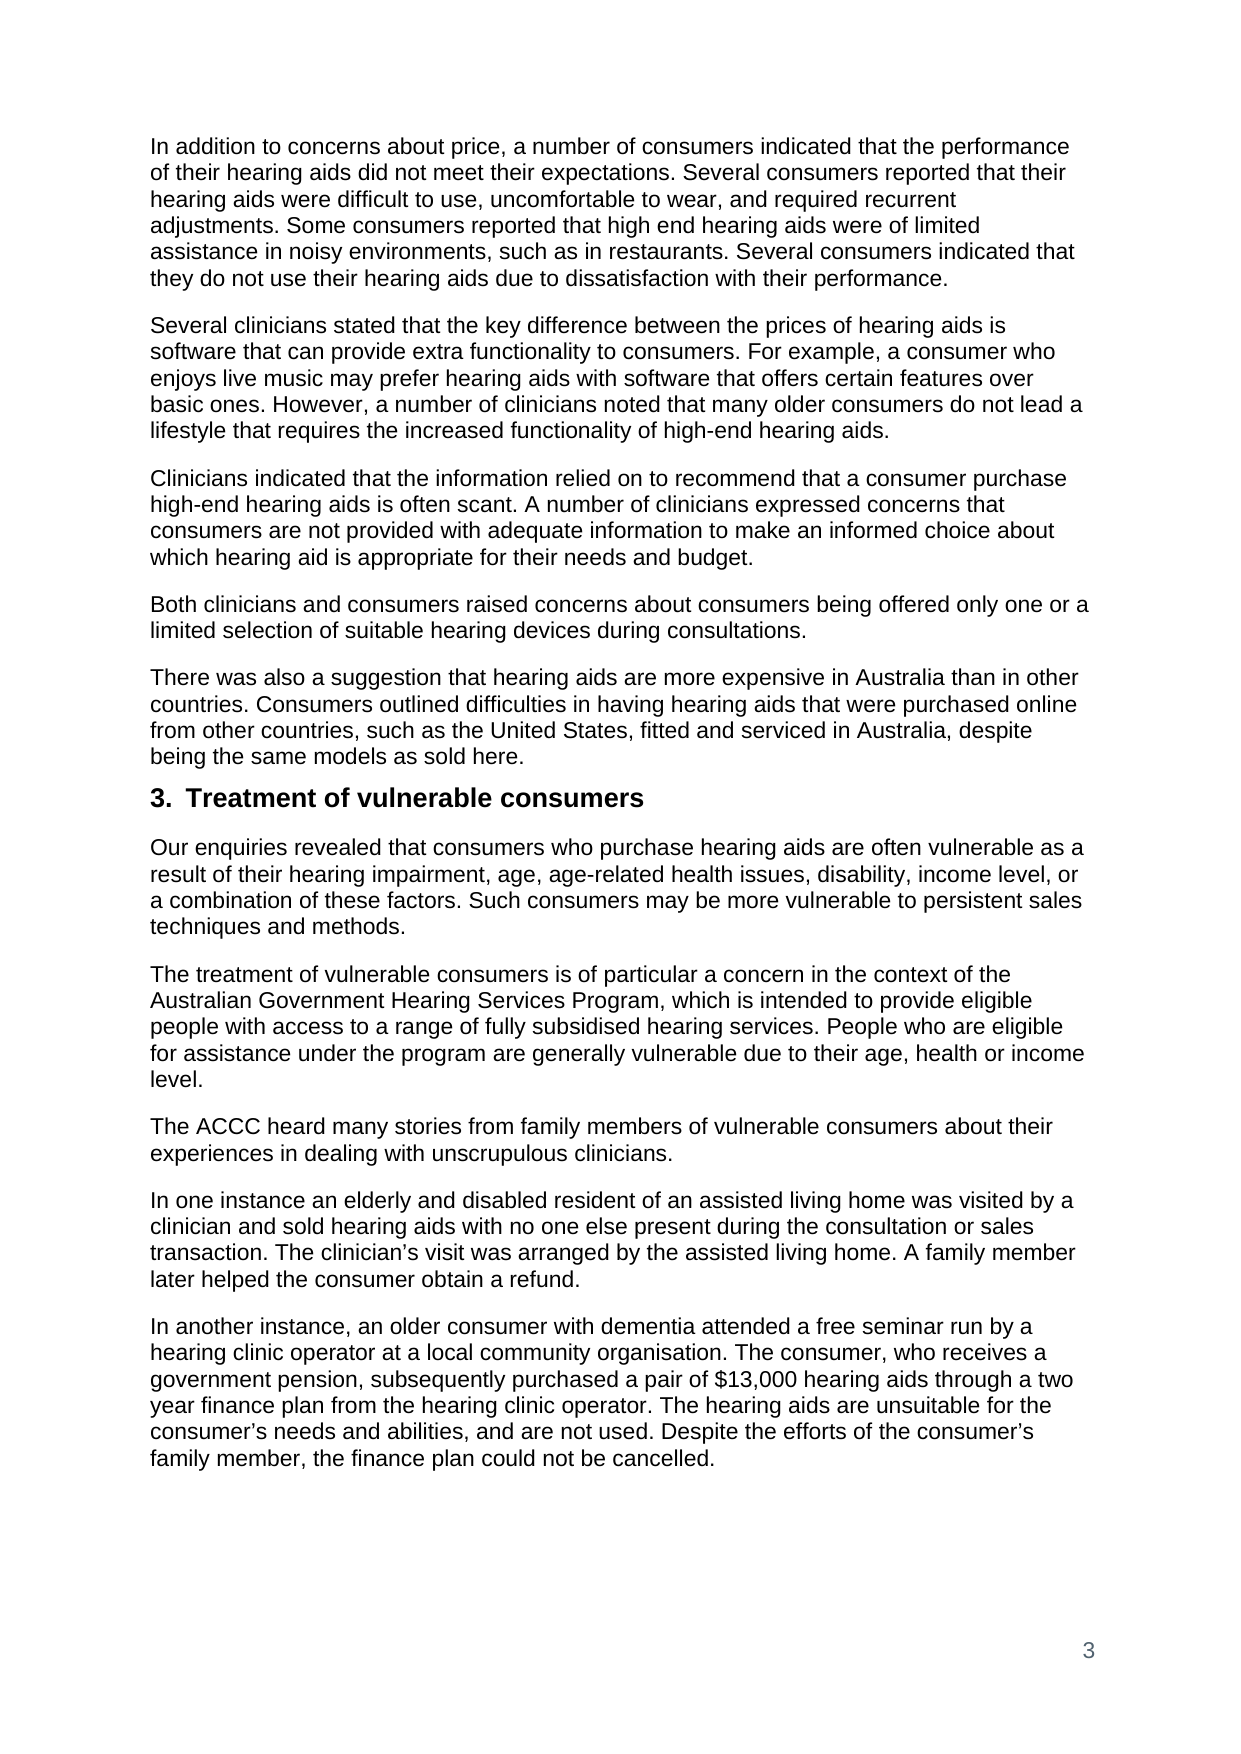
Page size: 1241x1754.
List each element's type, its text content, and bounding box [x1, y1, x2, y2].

text Clinicians indicated that the information relied on to recommend that a consumer purchase high-end hearing aids is often scant. A number of clinicians expressed concerns that consumers are not provided with adequate information to make an informed choice about which hearing aid is appropriate for their needs and budget. [150, 464, 1090, 570]
text In one instance an elderly and disabled resident of an assisted living home was visited by a clinician and sold hearing aids with no one else present during the consultation or sales transaction. The clinician’s visit was arranged by the assisted living home. A family member later helped the consumer obtain a refund. [150, 1187, 1090, 1292]
text In another instance, an older consumer with dementia attended a free seminar run by a hearing clinic operator at a local community organisation. The consumer, who receives a government pension, subsequently purchased a pair of $13,000 hearing aids through a two year finance plan from the hearing clinic operator. The hearing aids are unsuitable for the consumer’s needs and abilities, and are not used. Despite the efforts of the consumer’s family member, the finance plan could not be cancelled. [150, 1313, 1090, 1471]
text The ACCC heard many stories from family members of vulnerable consumers about their experiences in dealing with unscrupulous clinicians. [150, 1113, 1090, 1166]
text Our enquiries revealed that consumers who purchase hearing aids are often vulnerable as a result of their hearing impairment, age, age-related health issues, disability, income level, or a combination of these factors. Such consumers may be more vulnerable to persistent sales techniques and methods. [150, 834, 1090, 940]
text Several clinicians stated that the key difference between the prices of hearing aids is software that can provide extra functionality to consumers. For example, a consumer who enjoys live music may prefer hearing aids with software that offers certain features over basic ones. However, a number of clinicians noted that many older consumers do not lead a lifestyle that requires the increased functionality of high-end hearing aids. [150, 312, 1090, 444]
list Treatment of vulnerable consumers [150, 782, 1090, 813]
text In addition to concerns about price, a number of consumers indicated that the performance of their hearing aids did not meet their expectations. Several consumers reported that their hearing aids were difficult to use, uncomfortable to wear, and required recurrent adjustments. Some consumers reported that high end hearing aids were of limited assistance in noisy environments, such as in restaurants. Several consumers indicated that they do not use their hearing aids due to dissatisfaction with their performance. [150, 133, 1090, 291]
text The treatment of vulnerable consumers is of particular a concern in the context of the Australian Government Hearing Services Program, which is intended to provide eligible people with access to a range of fully subsidised hearing services. People who are eligible for assistance under the program are generally vulnerable due to their age, health or income level. [150, 961, 1090, 1092]
text There was also a suggestion that hearing aids are more expensive in Australia than in other countries. Consumers outlined difficulties in having hearing aids that were purchased online from other countries, such as the United States, fitted and serviced in Australia, despite being the same models as sold here. [150, 664, 1090, 770]
text Both clinicians and consumers raised concerns about consumers being offered only one or a limited selection of suitable hearing devices during consultations. [150, 591, 1090, 643]
